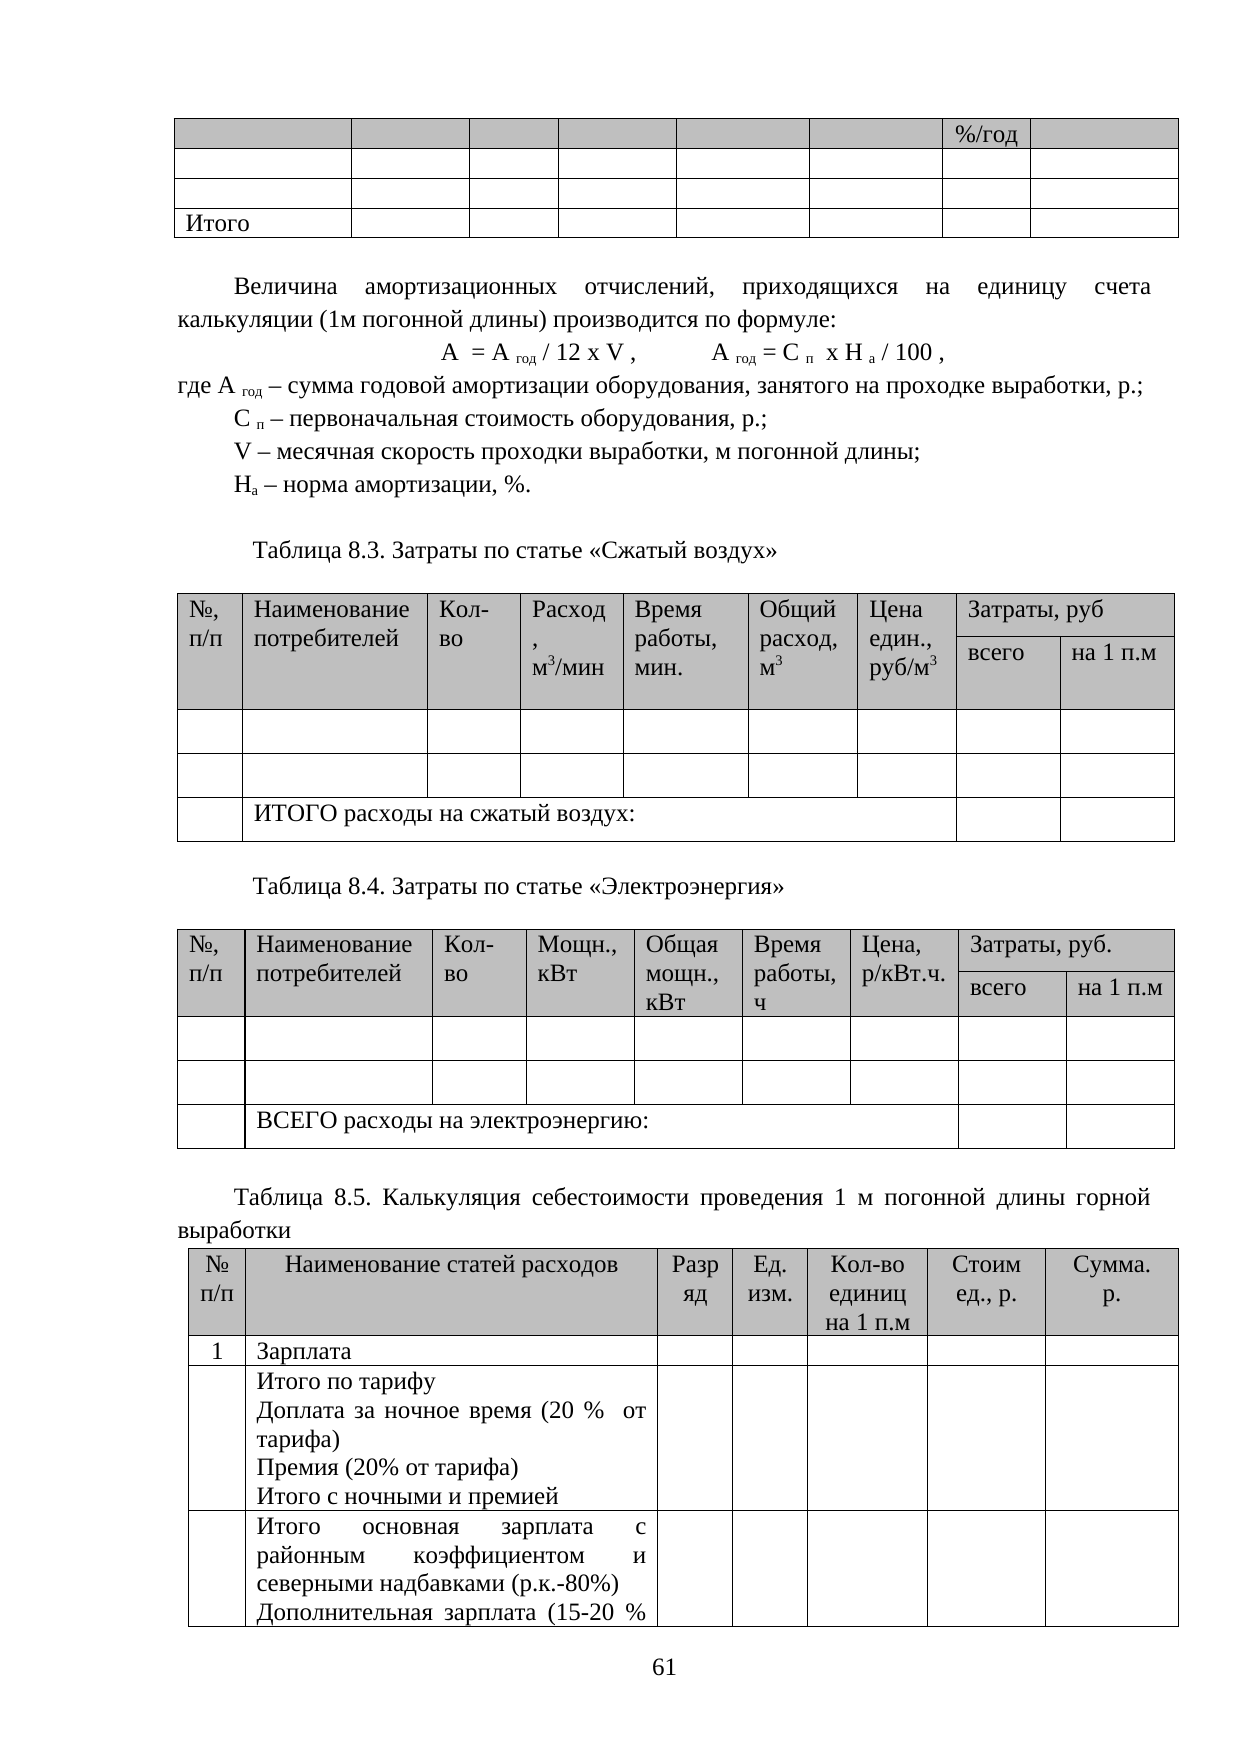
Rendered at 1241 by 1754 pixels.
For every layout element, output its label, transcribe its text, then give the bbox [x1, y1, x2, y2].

text Таблица 8.5. Калькуляция себестоимости проведения 1 м погонной длины горной выработки [177, 1182, 1152, 1244]
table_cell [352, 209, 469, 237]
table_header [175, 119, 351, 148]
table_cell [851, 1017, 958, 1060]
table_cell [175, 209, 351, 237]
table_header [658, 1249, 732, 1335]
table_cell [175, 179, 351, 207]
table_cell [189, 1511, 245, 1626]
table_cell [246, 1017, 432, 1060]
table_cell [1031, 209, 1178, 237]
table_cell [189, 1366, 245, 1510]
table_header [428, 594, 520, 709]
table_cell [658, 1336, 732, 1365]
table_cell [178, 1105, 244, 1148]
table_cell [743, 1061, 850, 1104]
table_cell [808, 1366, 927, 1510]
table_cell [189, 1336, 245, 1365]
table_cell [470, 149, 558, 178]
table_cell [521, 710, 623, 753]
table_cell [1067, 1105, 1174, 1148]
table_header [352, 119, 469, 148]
text Таблица 8.4. Затраты по статье «Электроэнергия» [177, 871, 1152, 900]
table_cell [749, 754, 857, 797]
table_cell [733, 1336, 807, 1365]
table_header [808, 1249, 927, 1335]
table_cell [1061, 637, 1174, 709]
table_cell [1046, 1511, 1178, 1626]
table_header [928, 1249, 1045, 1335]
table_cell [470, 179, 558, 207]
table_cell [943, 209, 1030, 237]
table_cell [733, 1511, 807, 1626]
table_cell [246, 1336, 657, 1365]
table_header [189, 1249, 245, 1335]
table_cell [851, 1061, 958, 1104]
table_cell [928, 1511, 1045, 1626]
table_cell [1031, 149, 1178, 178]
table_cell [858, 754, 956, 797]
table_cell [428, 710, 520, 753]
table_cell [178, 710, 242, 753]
text А = А год / 12 x V , А год = С п x Н а / 100 , [177, 337, 1152, 366]
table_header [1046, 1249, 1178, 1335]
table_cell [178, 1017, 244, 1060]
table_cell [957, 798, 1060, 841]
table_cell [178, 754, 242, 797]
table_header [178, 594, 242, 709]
text С п – первоначальная стоимость оборудования, р.; [177, 403, 1152, 432]
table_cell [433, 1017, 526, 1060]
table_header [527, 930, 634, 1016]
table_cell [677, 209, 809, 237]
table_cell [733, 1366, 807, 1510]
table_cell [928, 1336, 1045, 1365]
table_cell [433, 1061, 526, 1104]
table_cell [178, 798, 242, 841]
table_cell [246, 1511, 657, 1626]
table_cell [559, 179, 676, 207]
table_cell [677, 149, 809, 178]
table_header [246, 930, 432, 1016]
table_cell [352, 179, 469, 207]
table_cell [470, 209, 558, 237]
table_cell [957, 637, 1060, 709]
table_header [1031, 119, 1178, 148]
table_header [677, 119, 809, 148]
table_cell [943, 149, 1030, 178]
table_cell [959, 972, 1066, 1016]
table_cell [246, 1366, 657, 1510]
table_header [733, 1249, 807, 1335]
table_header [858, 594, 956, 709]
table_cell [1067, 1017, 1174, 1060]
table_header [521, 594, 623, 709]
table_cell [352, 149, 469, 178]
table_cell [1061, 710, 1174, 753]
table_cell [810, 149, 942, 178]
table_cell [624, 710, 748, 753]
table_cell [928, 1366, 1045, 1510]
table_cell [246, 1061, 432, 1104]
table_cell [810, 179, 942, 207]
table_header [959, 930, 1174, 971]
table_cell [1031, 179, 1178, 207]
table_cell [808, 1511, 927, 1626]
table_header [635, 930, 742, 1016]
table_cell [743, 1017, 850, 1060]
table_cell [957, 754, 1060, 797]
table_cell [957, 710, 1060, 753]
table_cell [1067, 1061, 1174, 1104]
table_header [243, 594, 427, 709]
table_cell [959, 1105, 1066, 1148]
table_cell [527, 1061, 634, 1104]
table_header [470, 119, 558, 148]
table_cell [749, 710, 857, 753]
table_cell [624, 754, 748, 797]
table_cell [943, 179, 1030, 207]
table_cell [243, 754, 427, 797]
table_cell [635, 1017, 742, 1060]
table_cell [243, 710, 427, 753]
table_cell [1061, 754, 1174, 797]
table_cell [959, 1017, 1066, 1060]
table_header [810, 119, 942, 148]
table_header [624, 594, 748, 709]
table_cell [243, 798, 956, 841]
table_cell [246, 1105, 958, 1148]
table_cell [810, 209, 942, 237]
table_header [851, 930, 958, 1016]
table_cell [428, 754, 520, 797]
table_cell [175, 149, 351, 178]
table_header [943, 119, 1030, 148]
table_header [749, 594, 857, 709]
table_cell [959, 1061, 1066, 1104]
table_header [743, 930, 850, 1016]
text Таблица 8.3. Затраты по статье «Сжатый воздух» [177, 536, 1152, 564]
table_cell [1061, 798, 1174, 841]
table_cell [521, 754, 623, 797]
text На – норма амортизации, %. [177, 469, 1152, 498]
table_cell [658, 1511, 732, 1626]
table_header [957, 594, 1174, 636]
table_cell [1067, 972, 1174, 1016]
text V – месячная скорость проходки выработки, м погонной длины; [177, 436, 1152, 465]
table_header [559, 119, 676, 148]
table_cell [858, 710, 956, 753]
text Величина амортизационных отчислений, приходящихся на единицу счета калькуляции (1м погонной длины) производится по формуле: [177, 271, 1152, 333]
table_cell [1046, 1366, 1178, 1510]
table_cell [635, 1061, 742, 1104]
text где А год – сумма годовой амортизации оборудования, занятого на проходке выработки, р.; [177, 370, 1152, 399]
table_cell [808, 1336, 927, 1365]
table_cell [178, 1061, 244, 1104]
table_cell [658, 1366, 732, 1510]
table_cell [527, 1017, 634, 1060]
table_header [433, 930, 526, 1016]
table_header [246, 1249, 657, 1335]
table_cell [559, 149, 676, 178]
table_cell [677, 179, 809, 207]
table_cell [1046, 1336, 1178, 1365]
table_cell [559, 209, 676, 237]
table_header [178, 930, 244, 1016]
